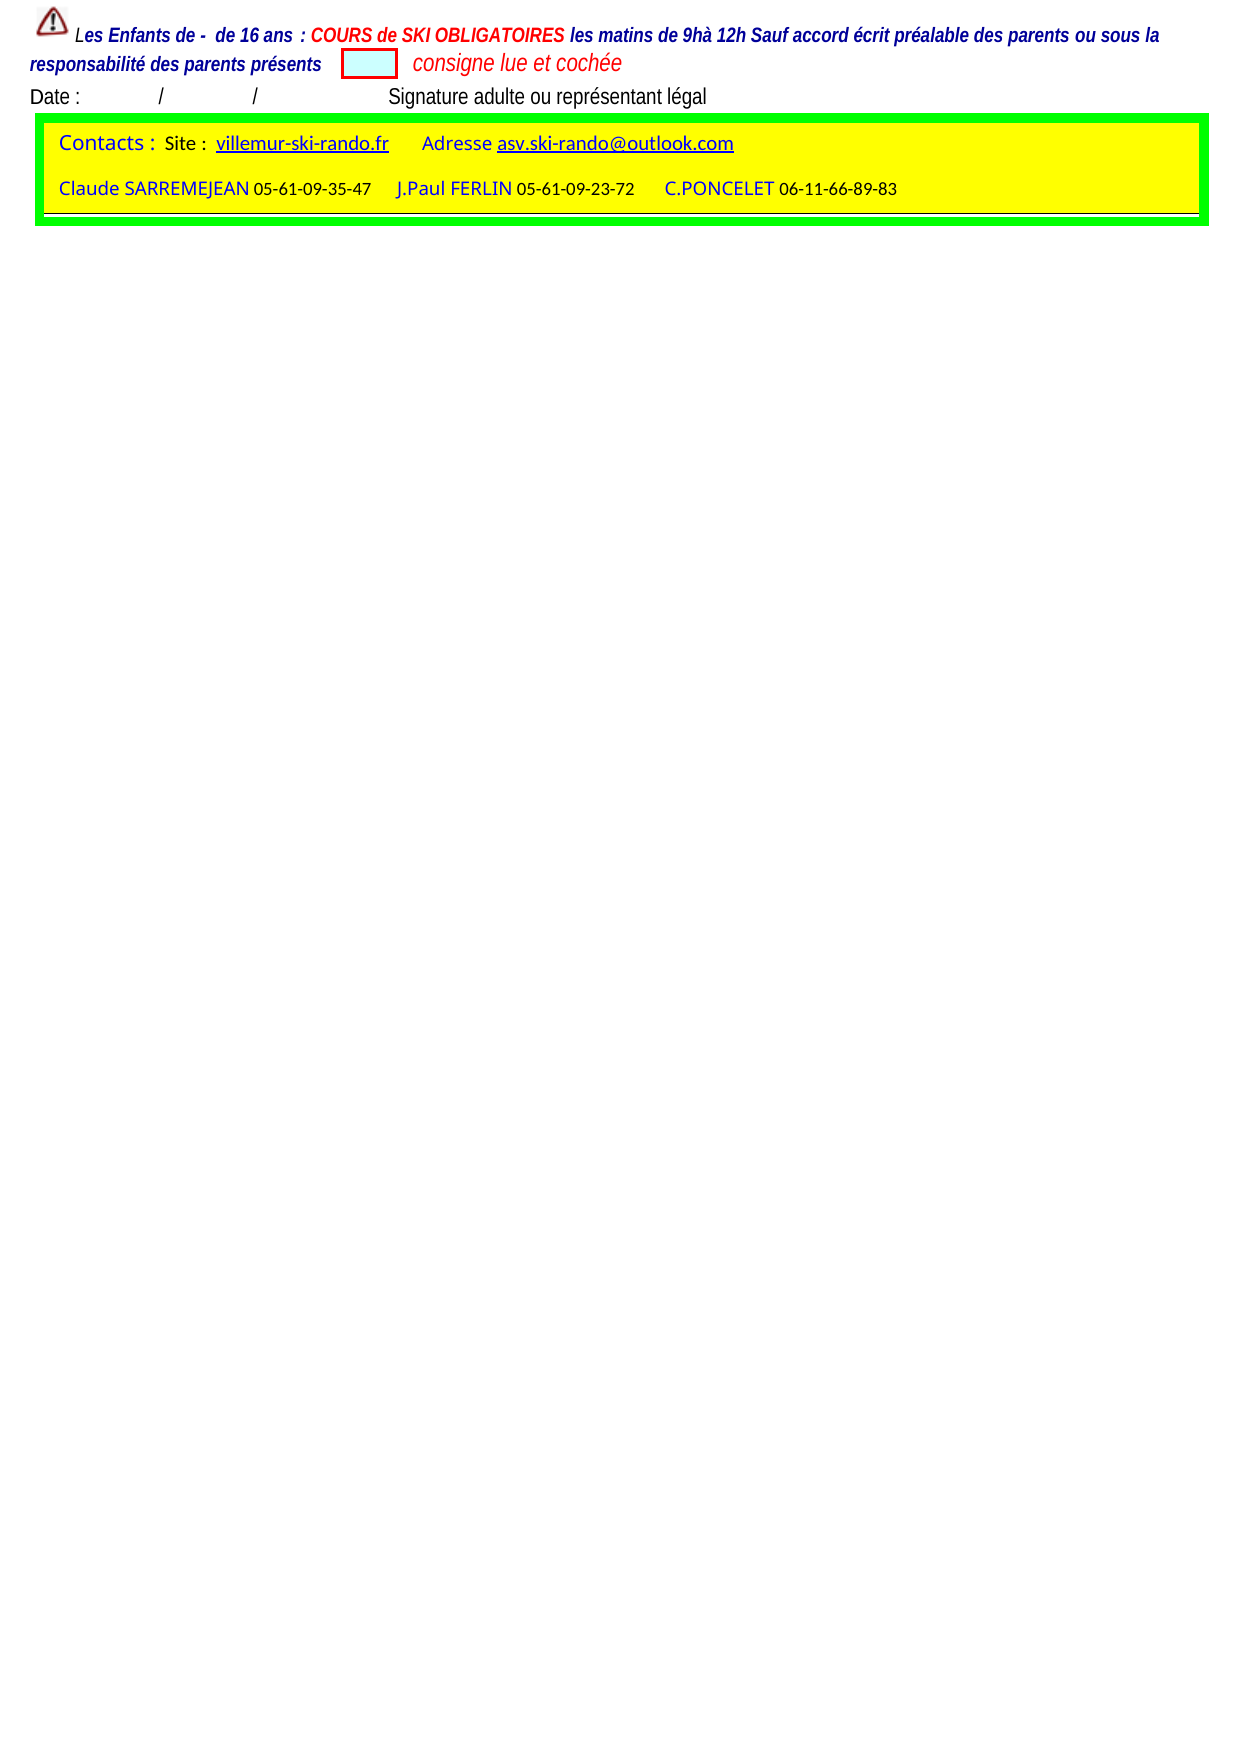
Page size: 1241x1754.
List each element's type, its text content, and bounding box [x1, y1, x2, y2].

picture [29, 0, 75, 43]
text Les Enfants de - de 16 ans : COURS de SKI OBLIGATOIRES les matins de 9hà 12h Sauf accord écrit préalable des parents ou sous la responsabilité des parents présents consigne lue et cochée [29, 0, 1226, 77]
text Date : / / Signature adulte ou représentant légal [29, 82, 1226, 110]
